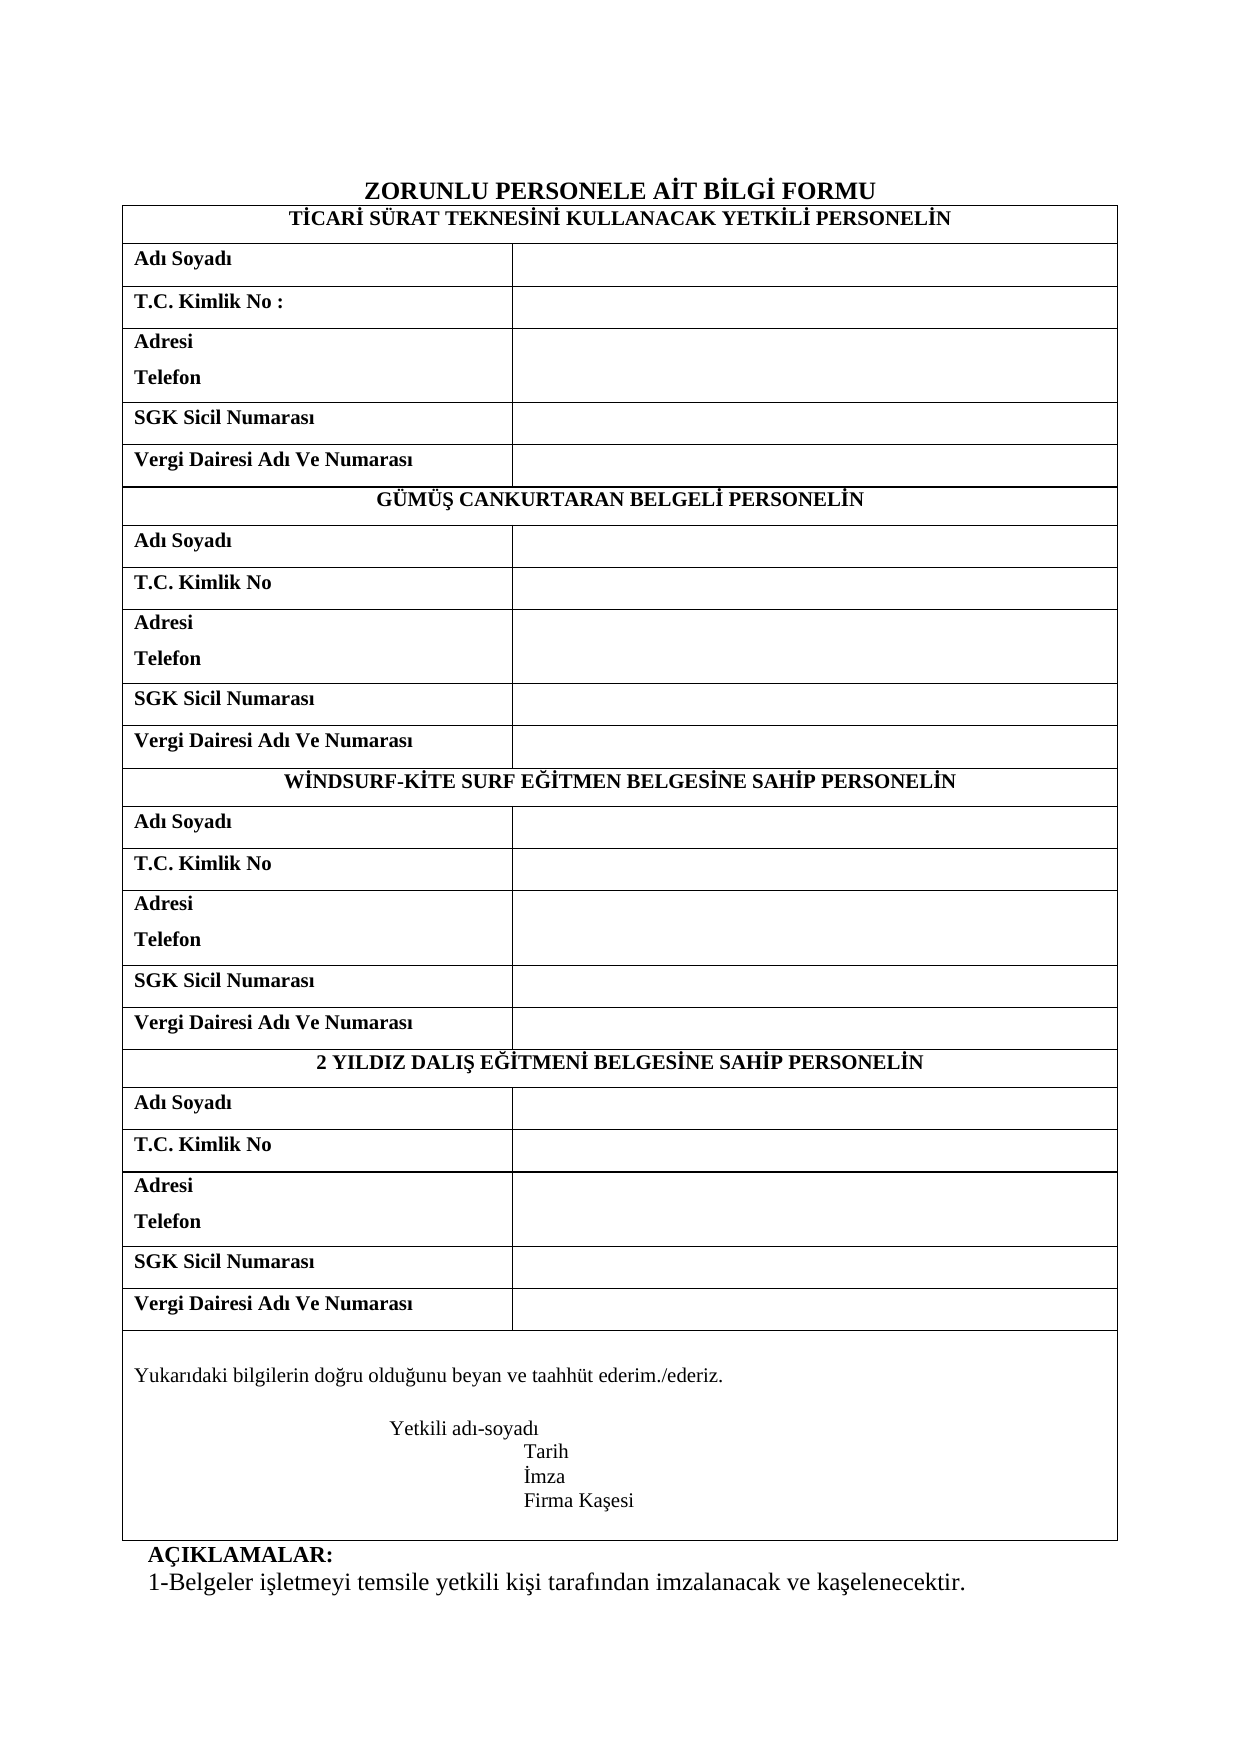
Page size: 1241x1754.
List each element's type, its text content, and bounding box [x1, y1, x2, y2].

table_cell [513, 849, 1117, 890]
table_cell Adı Soyadı [123, 1088, 512, 1129]
table_cell [513, 1247, 1117, 1288]
table_cell Adı Soyadı [123, 244, 512, 286]
table_cell [513, 807, 1117, 848]
table_cell Vergi Dairesi Adı Ve Numarası [123, 726, 512, 768]
table_cell [513, 610, 1117, 683]
table_cell [513, 329, 1117, 402]
table_cell SGK Sicil Numarası [123, 684, 512, 725]
table_cell T.C. Kimlik No [123, 568, 512, 609]
table_cell Adresi Telefon [123, 891, 512, 964]
table_cell T.C. Kimlik No [123, 849, 512, 890]
table_cell 2 YILDIZ DALIŞ EĞİTMENİ BELGESİNE SAHİP PERSONELİN [123, 1050, 1117, 1087]
table_cell Adı Soyadı [123, 807, 512, 848]
table_cell [513, 1008, 1117, 1049]
table_cell SGK Sicil Numarası [123, 1247, 512, 1288]
table_cell WİNDSURF-KİTE SURF EĞİTMEN BELGESİNE SAHİP PERSONELİN [123, 769, 1117, 806]
table_cell [513, 1289, 1117, 1330]
table_cell Adresi Telefon [123, 329, 512, 402]
table_cell [513, 1088, 1117, 1129]
table_cell GÜMÜŞ CANKURTARAN BELGELİ PERSONELİN [123, 488, 1117, 524]
text AÇIKLAMALAR: [148, 1541, 1093, 1567]
table_cell [513, 445, 1117, 486]
table_cell Vergi Dairesi Adı Ve Numarası [123, 1008, 512, 1049]
table_cell SGK Sicil Numarası [123, 966, 512, 1007]
table_cell [513, 526, 1117, 567]
text 1-Belgeler işletmeyi temsile yetkili kişi tarafından imzalanacak ve kaşelenecektir. [148, 1567, 1093, 1596]
table_cell Adresi Telefon [123, 610, 512, 683]
table_header TİCARİ SÜRAT TEKNESİNİ KULLANACAK YETKİLİ PERSONELİN [123, 206, 1117, 243]
table_cell SGK Sicil Numarası [123, 403, 512, 444]
table_cell [513, 568, 1117, 609]
text ZORUNLU PERSONELE AİT BİLGİ FORMU [148, 176, 1093, 205]
table_cell [513, 726, 1117, 768]
table_cell T.C. Kimlik No [123, 1130, 512, 1171]
table_cell [513, 891, 1117, 964]
table_cell Yukarıdaki bilgilerin doğru olduğunu beyan ve taahhüt ederim./ederiz. Yetkili adı-soyadı Tarih İmza Firma Kaşesi [123, 1331, 1117, 1540]
table_cell [513, 244, 1117, 286]
table_cell [513, 684, 1117, 725]
table_cell Vergi Dairesi Adı Ve Numarası [123, 445, 512, 486]
table_cell [513, 966, 1117, 1007]
table_cell Adı Soyadı [123, 526, 512, 567]
table_cell [513, 1173, 1117, 1246]
table_cell Vergi Dairesi Adı Ve Numarası [123, 1289, 512, 1330]
table_cell Adresi Telefon [123, 1173, 512, 1246]
table_cell [513, 1130, 1117, 1171]
table_cell [513, 403, 1117, 444]
table_cell [513, 287, 1117, 328]
table_cell T.C. Kimlik No : [123, 287, 512, 328]
